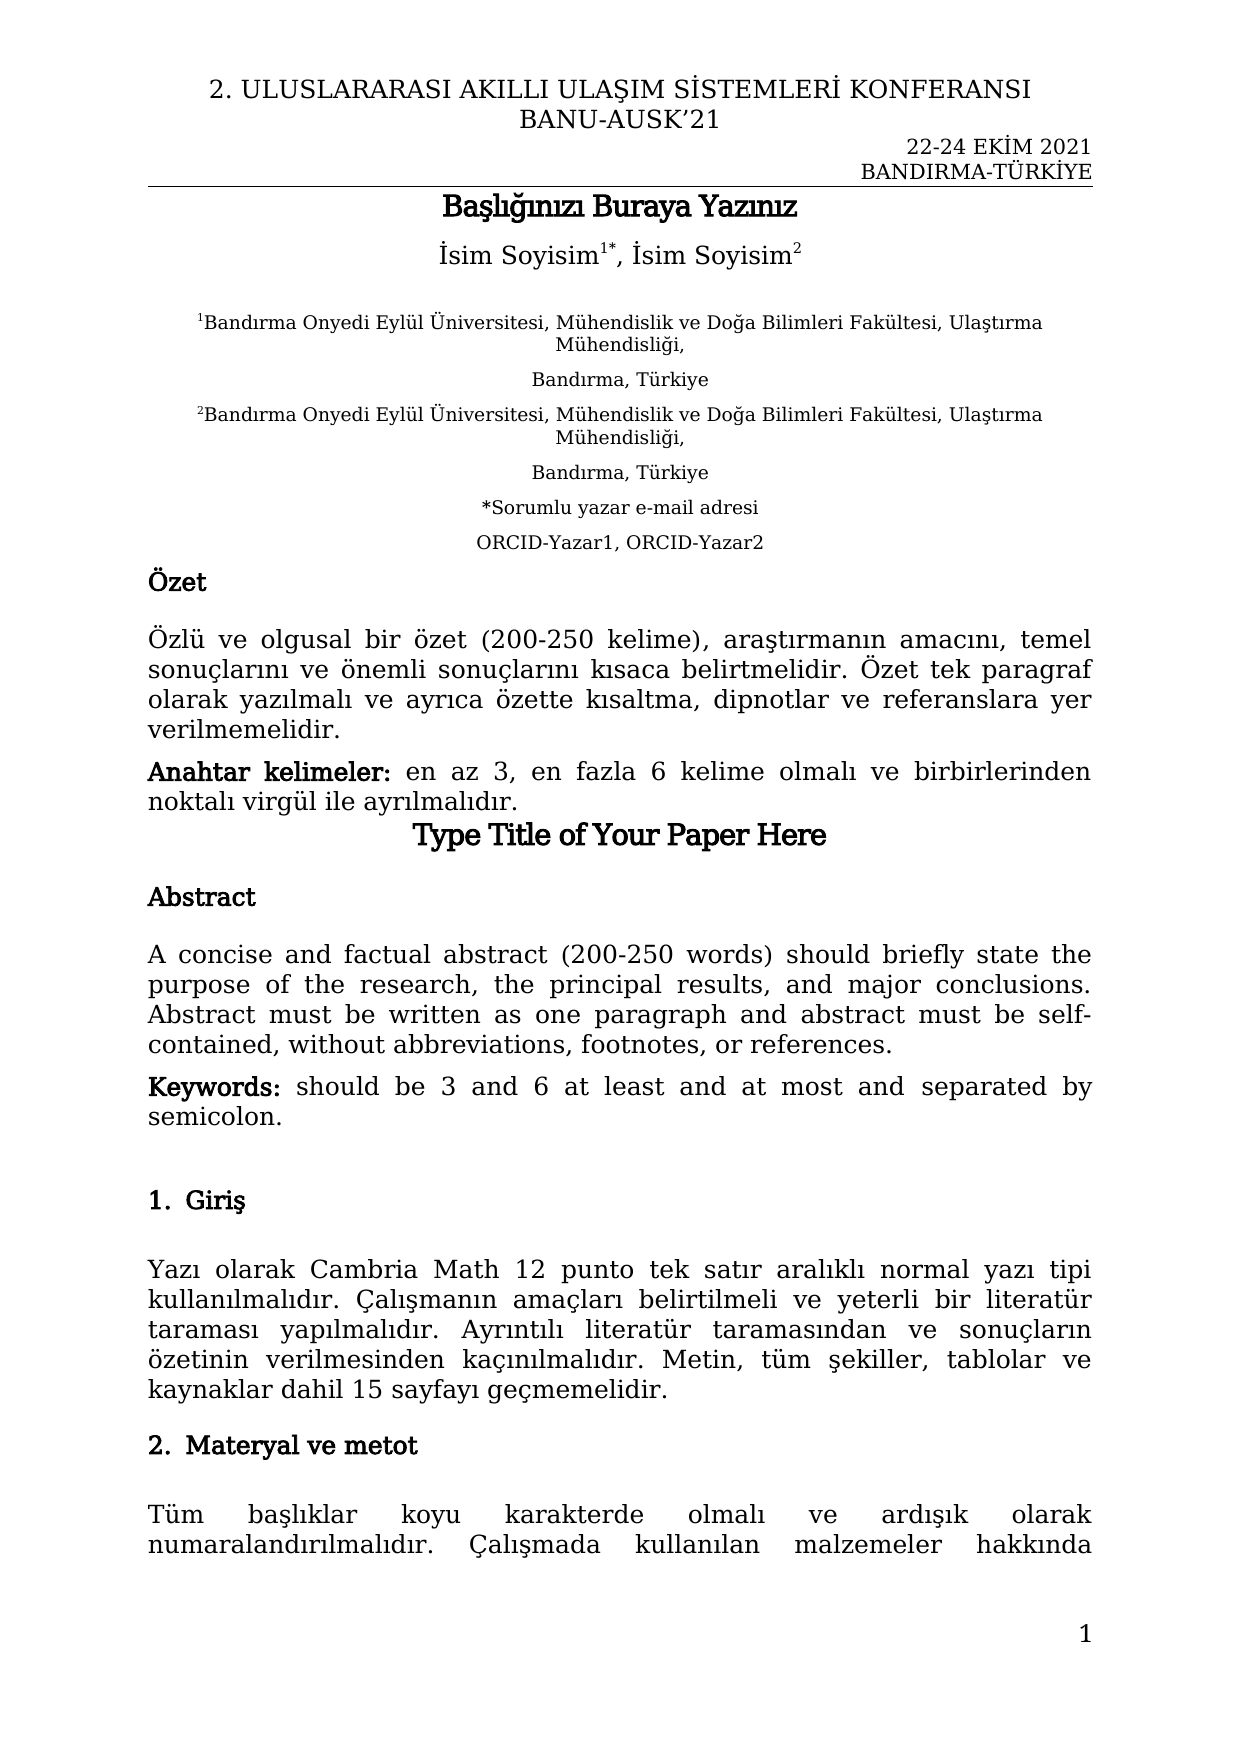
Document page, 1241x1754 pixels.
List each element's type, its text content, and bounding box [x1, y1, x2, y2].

text Anahtar kelimeler: en az 3, en fazla 6 kelime olmalı ve birbirlerinden noktalı virgül ile ayrılmalıdır. [148, 756, 1093, 816]
text Yazı olarak Cambria Math 12 punto tek satır aralıklı normal yazı tipi kullanılmalıdır. Çalışmanın amaçları belirtilmeli ve yeterli bir literatür taraması yapılmalıdır. Ayrıntılı literatür taramasından ve sonuçların özetinin verilmesinden kaçınılmalıdır. Metin, tüm şekiller, tablolar ve kaynaklar dahil 15 sayfayı geçmemelidir. [148, 1254, 1093, 1404]
text *Sorumlu yazar e-mail adresi [148, 496, 1093, 518]
text 1Bandırma Onyedi Eylül Üniversitesi, Mühendislik ve Doğa Bilimleri Fakültesi, Ulaştırma Mühendisliği, [148, 311, 1093, 356]
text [148, 1499, 1093, 1559]
title Type Title of Your Paper Here [148, 816, 1093, 851]
text Keywords: should be 3 and 6 at least and at most and separated by semicolon. [148, 1071, 1093, 1131]
text Özlü ve olgusal bir özet (200-250 kelime), araştırmanın amacını, temel sonuçlarını ve önemli sonuçlarını kısaca belirtmelidir. Özet tek paragraf olarak yazılmalı ve ayrıca özette kısaltma, dipnotlar ve referanslara yer verilmemelidir. [148, 623, 1093, 743]
text ORCID-Yazar1, ORCID-Yazar2 [148, 531, 1093, 553]
text Bandırma, Türkiye [148, 368, 1093, 391]
text Bandırma, Türkiye [148, 461, 1093, 483]
title Başlığınızı Buraya Yazınız [148, 187, 1093, 222]
subtitle Giriş [148, 1184, 1093, 1214]
text İsim Soyisim1*, İsim Soyisim2 [148, 239, 1093, 269]
text A concise and factual abstract (200-250 words) should briefly state the purpose of the research, the principal results, and major conclusions. Abstract must be written as one paragraph and abstract must be self-contained, without abbreviations, footnotes, or references. [148, 938, 1093, 1058]
text Özet [148, 566, 1093, 596]
text Abstract [148, 881, 1093, 911]
subtitle Materyal ve metot [148, 1429, 1093, 1459]
text 2Bandırma Onyedi Eylül Üniversitesi, Mühendislik ve Doğa Bilimleri Fakültesi, Ulaştırma Mühendisliği, [148, 403, 1093, 448]
